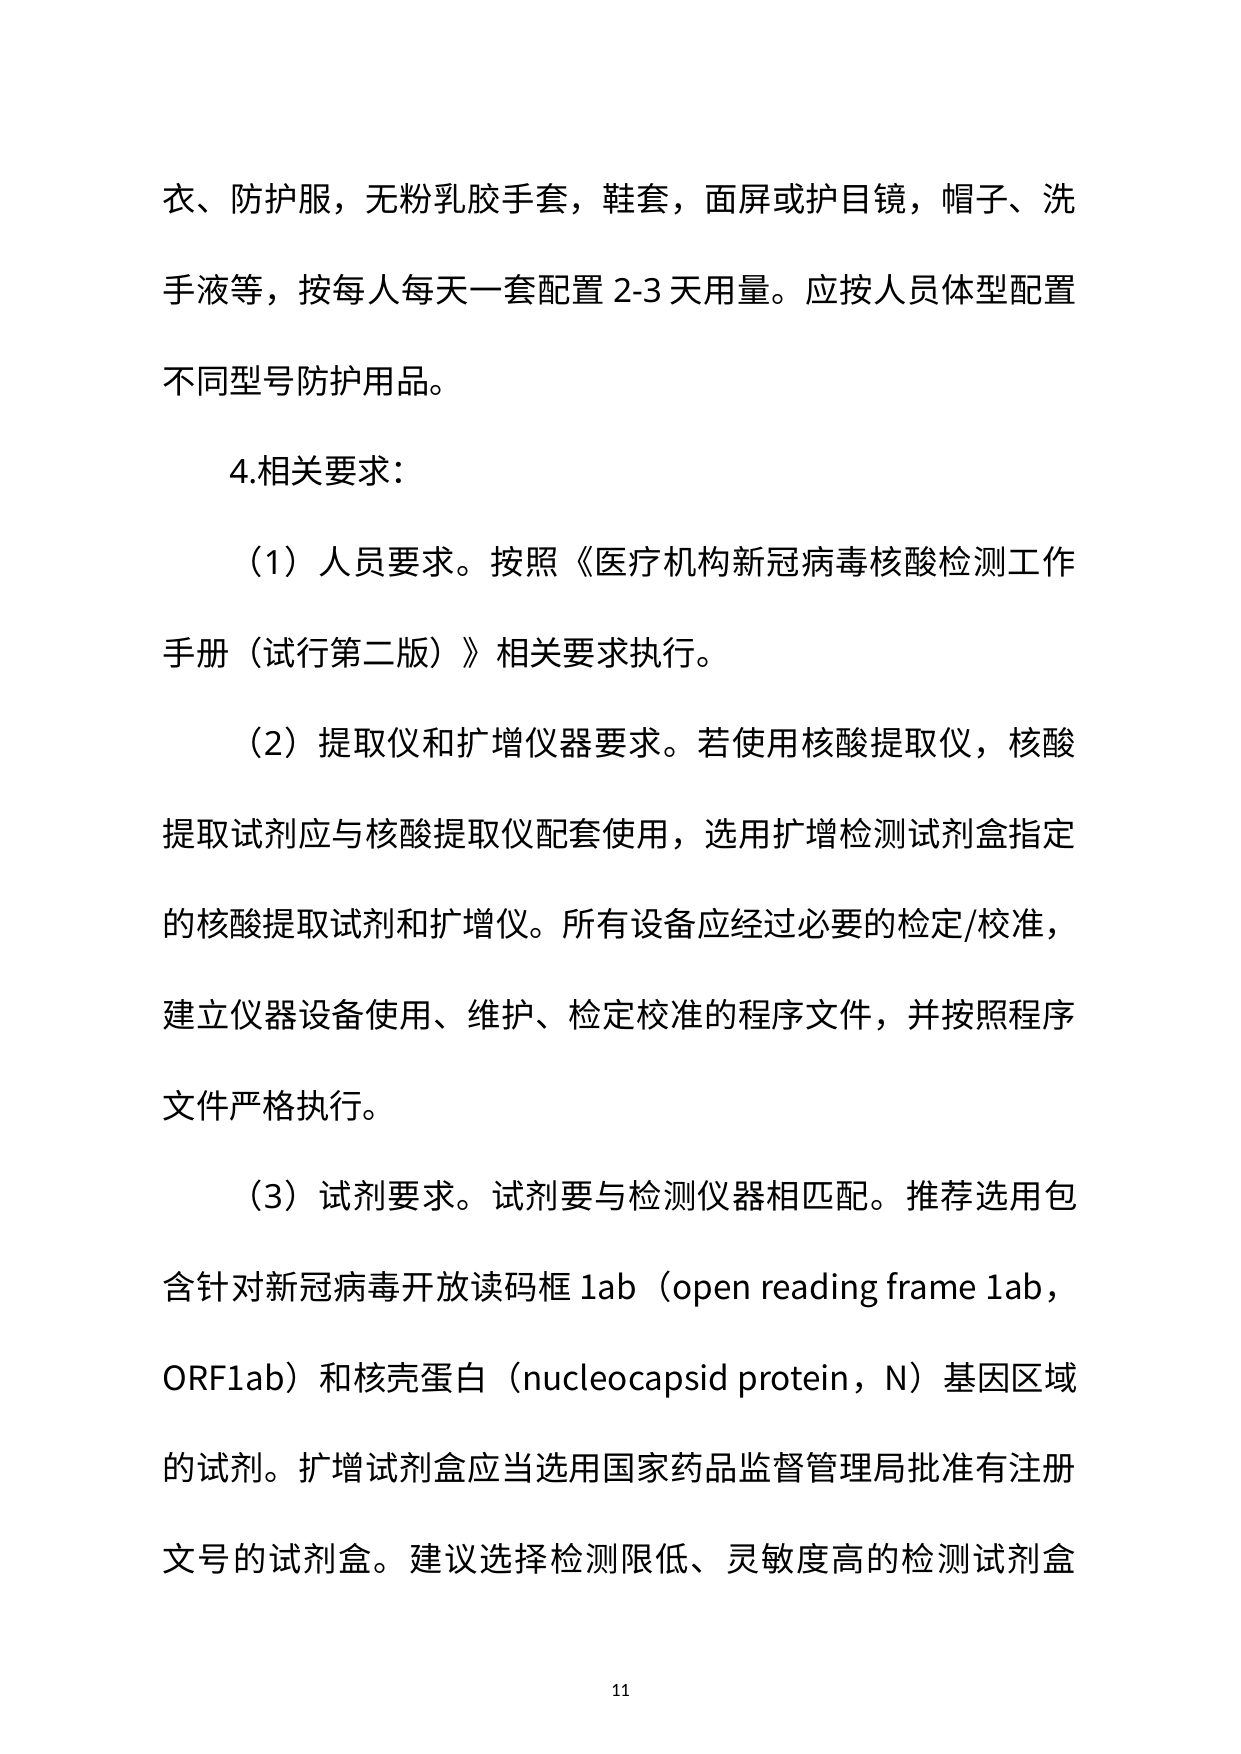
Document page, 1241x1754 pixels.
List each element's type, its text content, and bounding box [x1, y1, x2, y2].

text （1）人员要求。按照《医疗机构新冠病毒核酸检测工作手册（试行第二版）》相关要求执行。 [162, 514, 1078, 696]
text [162, 152, 1078, 424]
text 4.相关要求： [162, 424, 1078, 514]
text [162, 1149, 1078, 1602]
text （2）提取仪和扩增仪器要求。若使用核酸提取仪，核酸提取试剂应与核酸提取仪配套使用，选用扩增检测试剂盒指定的核酸提取试剂和扩增仪。所有设备应经过必要的检定/校准，建立仪器设备使用、维护、检定校准的程序文件，并按照程序文件严格执行。 [162, 696, 1078, 1149]
